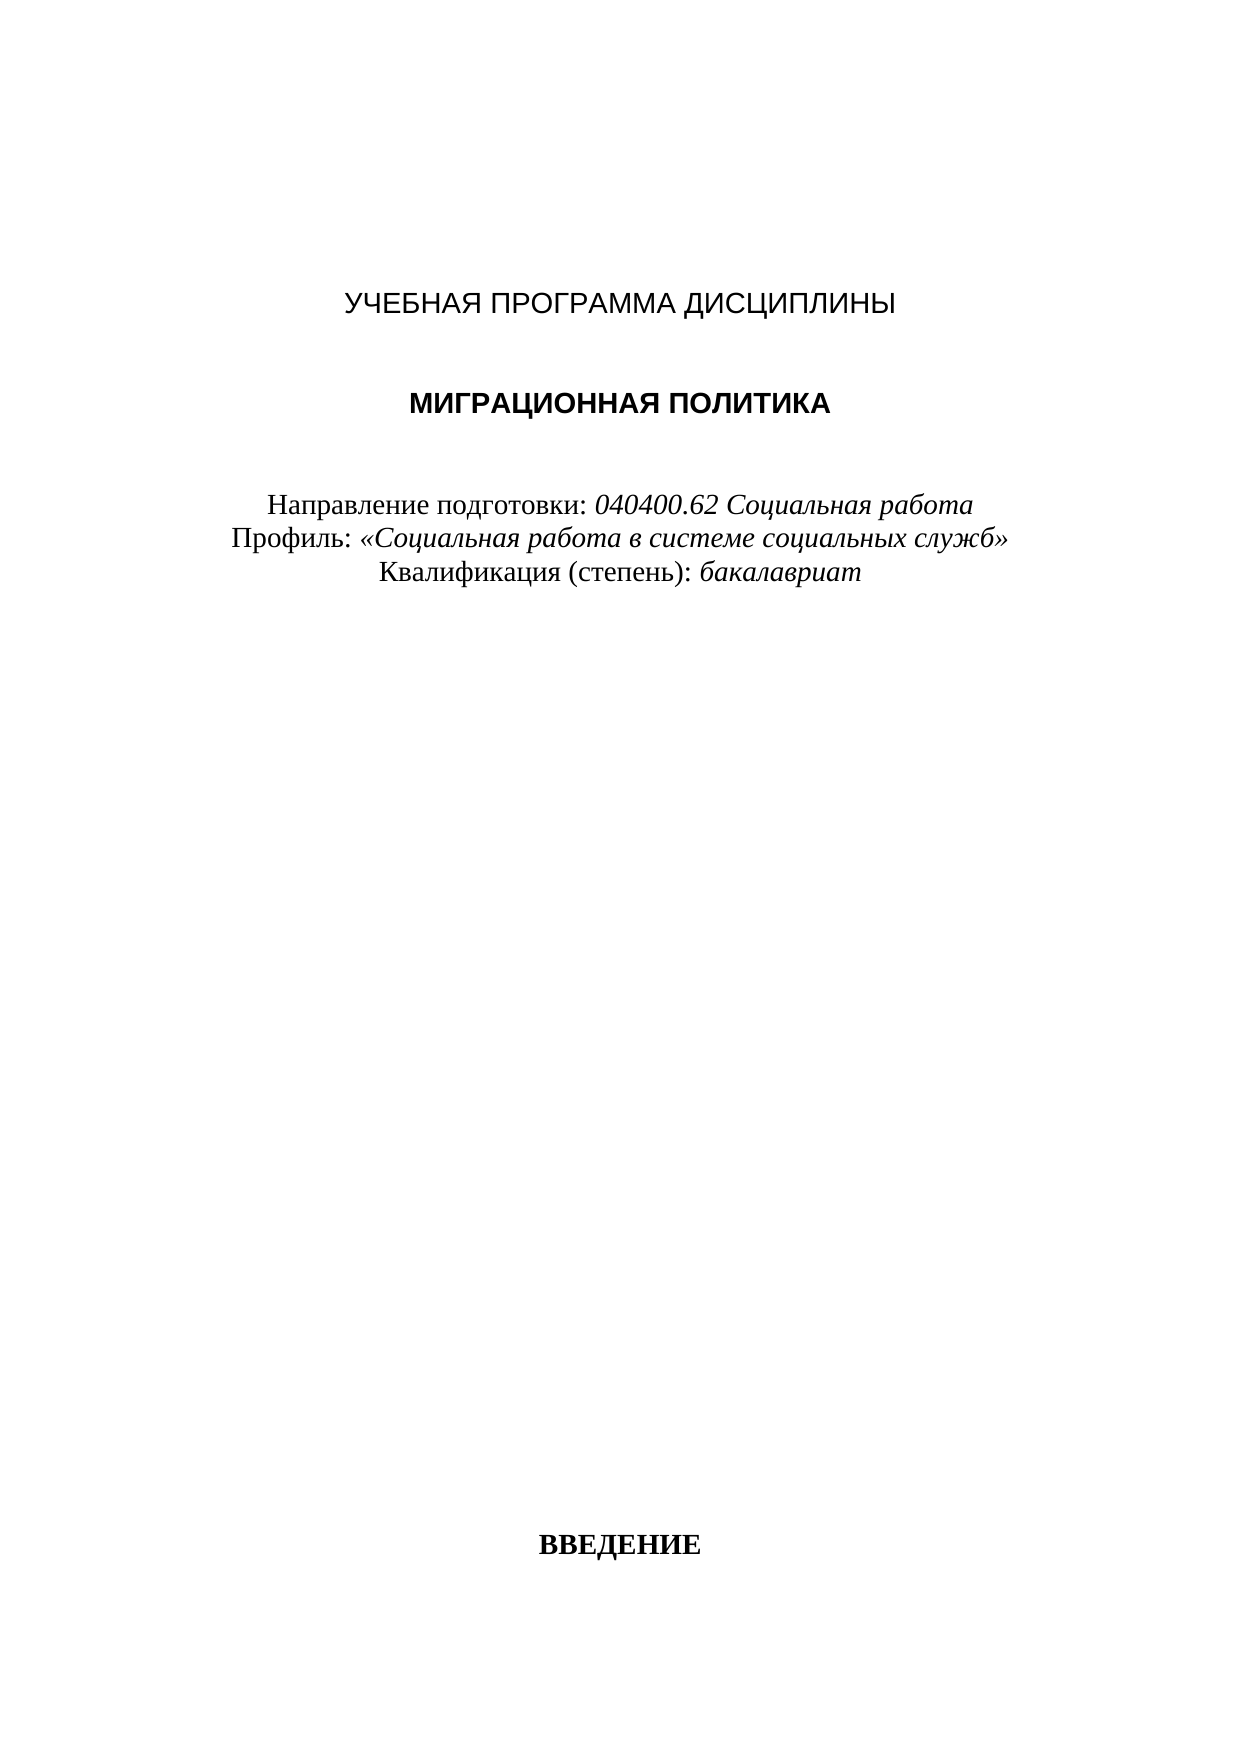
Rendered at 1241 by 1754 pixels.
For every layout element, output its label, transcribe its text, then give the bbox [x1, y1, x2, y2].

title УЧЕБНАЯ ПРОГРАММА ДИСЦИПЛИНЫ [118, 286, 1122, 319]
title МИГРАЦИОННАЯ ПОЛИТИКА [118, 386, 1122, 420]
text Профиль: «Социальная работа в системе социальных служб» [118, 521, 1122, 554]
text Направление подготовки: 040400.62 Социальная работа [118, 487, 1122, 521]
text Квалификация (степень): бакалавриат [118, 554, 1122, 588]
text ВВЕДЕНИЕ [118, 1527, 1122, 1560]
